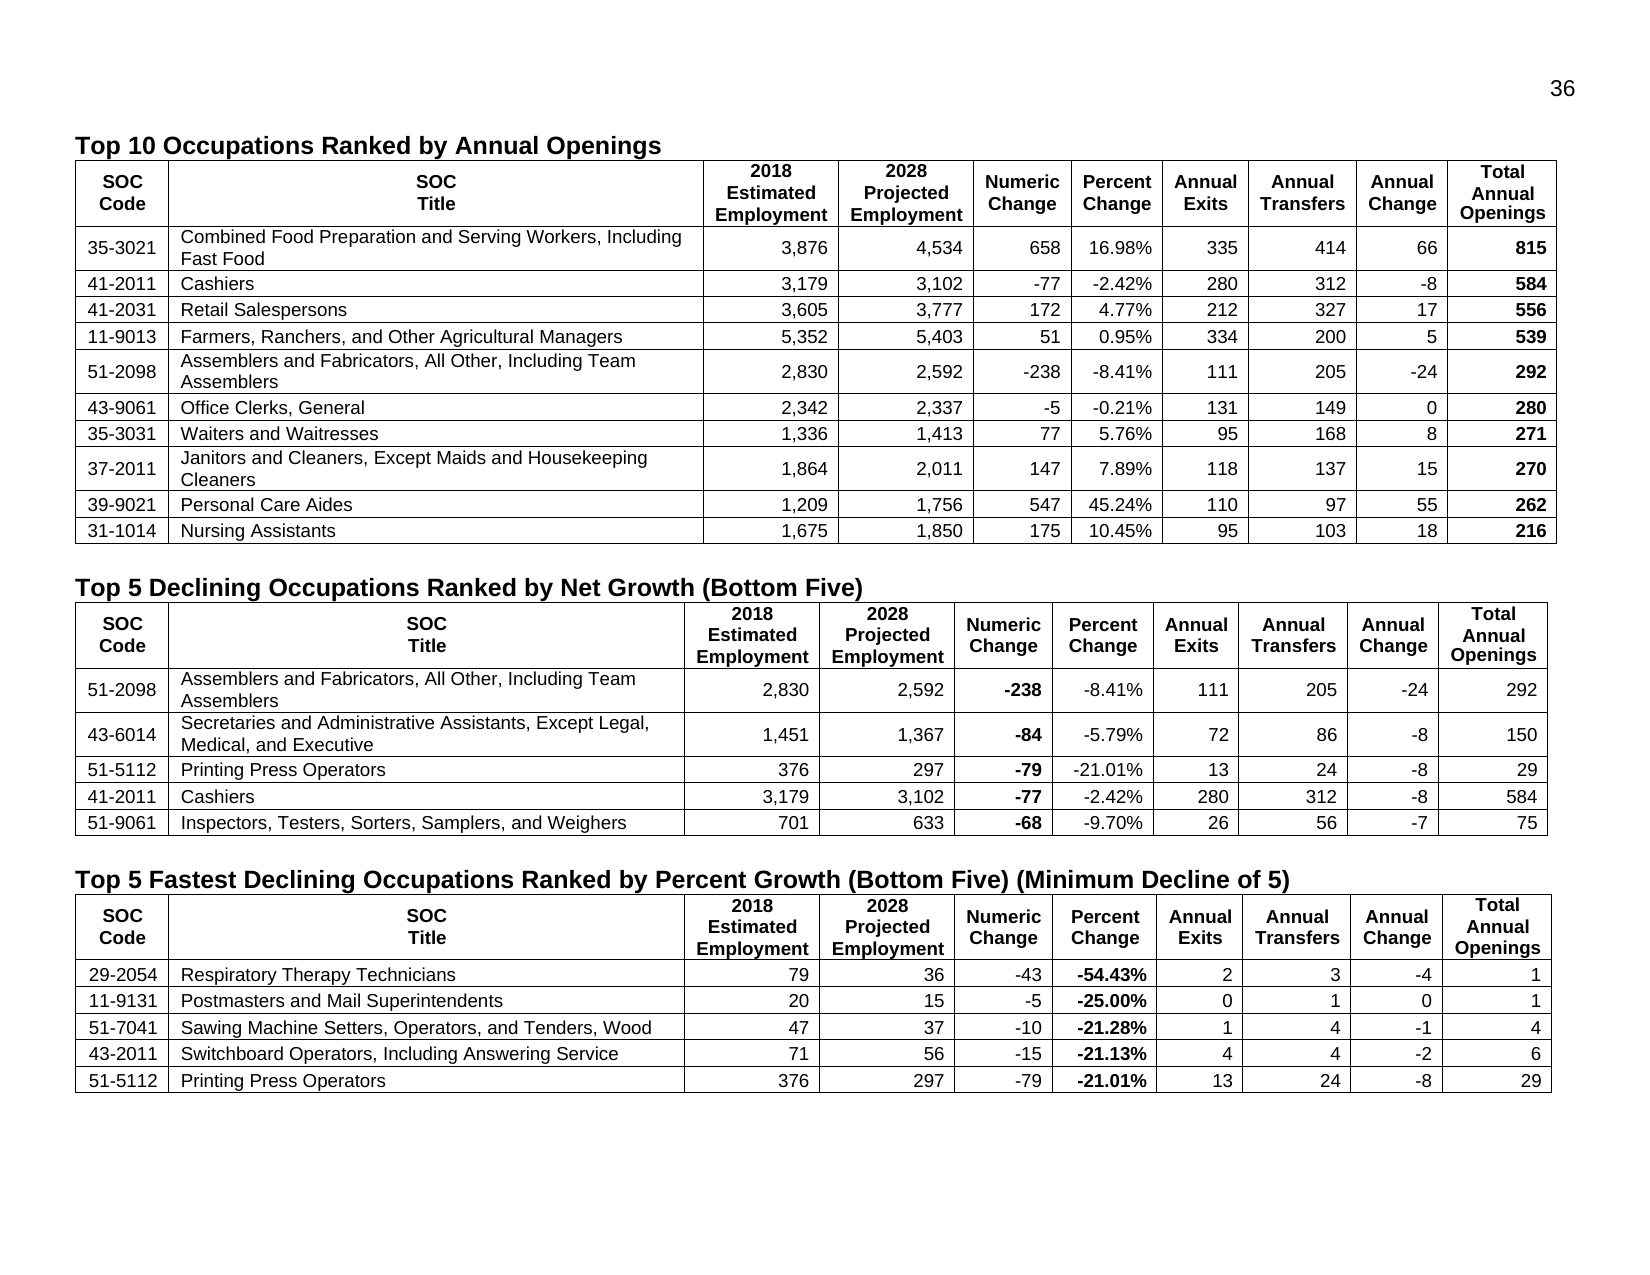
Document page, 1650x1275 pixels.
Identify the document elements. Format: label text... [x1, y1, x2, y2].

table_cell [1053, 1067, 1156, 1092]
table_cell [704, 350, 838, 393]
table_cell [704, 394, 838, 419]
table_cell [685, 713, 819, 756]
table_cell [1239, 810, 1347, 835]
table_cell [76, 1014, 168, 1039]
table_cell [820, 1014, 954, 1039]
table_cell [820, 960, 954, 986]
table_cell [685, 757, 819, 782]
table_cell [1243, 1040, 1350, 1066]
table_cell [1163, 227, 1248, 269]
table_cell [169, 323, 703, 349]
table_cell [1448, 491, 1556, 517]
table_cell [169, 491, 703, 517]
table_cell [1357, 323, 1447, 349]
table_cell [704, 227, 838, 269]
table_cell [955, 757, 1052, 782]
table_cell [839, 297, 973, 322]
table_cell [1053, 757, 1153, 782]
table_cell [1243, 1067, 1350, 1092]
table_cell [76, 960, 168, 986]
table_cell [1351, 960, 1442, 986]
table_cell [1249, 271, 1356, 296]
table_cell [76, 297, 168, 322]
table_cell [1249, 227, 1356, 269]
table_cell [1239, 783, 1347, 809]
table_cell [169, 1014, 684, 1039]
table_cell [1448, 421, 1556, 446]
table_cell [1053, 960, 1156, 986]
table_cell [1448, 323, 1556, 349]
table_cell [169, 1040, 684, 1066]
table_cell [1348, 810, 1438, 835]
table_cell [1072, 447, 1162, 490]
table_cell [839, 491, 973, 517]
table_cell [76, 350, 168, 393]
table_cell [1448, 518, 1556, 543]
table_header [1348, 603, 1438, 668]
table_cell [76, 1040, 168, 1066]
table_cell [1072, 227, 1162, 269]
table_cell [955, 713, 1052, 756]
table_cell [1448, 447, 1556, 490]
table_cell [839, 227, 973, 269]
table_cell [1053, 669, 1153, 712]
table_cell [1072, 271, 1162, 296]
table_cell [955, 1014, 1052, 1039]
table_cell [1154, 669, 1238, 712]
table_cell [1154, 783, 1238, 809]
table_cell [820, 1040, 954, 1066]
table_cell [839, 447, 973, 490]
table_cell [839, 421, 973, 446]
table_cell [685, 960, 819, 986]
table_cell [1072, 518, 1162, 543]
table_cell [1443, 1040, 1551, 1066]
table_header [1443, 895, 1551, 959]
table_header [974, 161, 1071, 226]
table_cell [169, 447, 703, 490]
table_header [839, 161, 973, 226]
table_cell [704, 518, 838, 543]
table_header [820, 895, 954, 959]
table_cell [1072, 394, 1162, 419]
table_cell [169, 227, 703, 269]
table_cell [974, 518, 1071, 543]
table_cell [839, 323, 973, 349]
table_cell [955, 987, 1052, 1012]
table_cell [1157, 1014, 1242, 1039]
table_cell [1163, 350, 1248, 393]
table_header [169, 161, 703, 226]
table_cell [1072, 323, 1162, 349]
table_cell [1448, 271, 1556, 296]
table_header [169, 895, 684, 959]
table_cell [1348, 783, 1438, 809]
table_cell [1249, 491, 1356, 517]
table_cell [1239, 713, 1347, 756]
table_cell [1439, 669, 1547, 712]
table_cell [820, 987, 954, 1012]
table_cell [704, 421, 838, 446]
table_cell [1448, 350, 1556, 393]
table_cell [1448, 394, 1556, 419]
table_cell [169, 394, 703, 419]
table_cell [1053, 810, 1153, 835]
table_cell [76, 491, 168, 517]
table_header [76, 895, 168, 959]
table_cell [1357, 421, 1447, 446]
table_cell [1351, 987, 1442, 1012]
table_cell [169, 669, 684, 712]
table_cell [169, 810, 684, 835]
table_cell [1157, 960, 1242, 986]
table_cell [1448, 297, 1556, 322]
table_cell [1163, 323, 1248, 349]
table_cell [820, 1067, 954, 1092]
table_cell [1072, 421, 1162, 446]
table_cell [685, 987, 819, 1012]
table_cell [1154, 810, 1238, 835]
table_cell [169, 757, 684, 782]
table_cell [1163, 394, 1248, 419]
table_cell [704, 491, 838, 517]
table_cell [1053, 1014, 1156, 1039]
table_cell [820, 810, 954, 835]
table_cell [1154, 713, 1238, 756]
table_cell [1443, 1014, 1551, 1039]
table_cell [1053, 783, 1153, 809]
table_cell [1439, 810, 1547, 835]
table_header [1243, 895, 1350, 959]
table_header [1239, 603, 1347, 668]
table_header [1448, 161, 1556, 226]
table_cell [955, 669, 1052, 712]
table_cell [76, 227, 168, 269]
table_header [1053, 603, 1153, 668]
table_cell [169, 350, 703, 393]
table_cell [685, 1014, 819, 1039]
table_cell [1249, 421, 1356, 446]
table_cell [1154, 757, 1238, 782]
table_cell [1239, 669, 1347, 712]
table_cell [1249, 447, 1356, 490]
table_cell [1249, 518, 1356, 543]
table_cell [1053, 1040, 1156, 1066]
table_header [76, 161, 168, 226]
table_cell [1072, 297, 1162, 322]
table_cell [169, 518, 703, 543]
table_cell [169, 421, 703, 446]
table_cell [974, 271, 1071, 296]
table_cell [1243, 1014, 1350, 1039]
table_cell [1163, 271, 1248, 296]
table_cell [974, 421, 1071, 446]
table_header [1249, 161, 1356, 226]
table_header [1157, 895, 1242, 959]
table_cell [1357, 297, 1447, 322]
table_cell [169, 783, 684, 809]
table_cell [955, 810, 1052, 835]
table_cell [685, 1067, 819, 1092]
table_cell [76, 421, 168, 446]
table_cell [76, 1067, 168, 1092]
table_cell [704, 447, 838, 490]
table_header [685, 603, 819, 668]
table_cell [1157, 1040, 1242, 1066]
text Top 5 Fastest Declining Occupations Ranked by Percent Growth (Bottom Five) (Minimum Decline of 5) [75, 865, 1598, 894]
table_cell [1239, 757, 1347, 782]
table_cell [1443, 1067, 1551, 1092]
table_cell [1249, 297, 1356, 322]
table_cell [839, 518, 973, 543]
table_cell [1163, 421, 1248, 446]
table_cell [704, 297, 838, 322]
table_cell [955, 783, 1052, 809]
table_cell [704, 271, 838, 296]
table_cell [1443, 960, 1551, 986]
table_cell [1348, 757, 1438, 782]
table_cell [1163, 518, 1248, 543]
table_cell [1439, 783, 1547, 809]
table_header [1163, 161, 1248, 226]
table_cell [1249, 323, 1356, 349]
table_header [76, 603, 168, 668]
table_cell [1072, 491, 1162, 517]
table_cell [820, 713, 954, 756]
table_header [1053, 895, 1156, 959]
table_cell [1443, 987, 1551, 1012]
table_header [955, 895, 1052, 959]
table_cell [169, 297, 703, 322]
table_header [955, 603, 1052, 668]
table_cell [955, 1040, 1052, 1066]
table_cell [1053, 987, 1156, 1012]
text Top 5 Declining Occupations Ranked by Net Growth (Bottom Five) [75, 573, 1598, 602]
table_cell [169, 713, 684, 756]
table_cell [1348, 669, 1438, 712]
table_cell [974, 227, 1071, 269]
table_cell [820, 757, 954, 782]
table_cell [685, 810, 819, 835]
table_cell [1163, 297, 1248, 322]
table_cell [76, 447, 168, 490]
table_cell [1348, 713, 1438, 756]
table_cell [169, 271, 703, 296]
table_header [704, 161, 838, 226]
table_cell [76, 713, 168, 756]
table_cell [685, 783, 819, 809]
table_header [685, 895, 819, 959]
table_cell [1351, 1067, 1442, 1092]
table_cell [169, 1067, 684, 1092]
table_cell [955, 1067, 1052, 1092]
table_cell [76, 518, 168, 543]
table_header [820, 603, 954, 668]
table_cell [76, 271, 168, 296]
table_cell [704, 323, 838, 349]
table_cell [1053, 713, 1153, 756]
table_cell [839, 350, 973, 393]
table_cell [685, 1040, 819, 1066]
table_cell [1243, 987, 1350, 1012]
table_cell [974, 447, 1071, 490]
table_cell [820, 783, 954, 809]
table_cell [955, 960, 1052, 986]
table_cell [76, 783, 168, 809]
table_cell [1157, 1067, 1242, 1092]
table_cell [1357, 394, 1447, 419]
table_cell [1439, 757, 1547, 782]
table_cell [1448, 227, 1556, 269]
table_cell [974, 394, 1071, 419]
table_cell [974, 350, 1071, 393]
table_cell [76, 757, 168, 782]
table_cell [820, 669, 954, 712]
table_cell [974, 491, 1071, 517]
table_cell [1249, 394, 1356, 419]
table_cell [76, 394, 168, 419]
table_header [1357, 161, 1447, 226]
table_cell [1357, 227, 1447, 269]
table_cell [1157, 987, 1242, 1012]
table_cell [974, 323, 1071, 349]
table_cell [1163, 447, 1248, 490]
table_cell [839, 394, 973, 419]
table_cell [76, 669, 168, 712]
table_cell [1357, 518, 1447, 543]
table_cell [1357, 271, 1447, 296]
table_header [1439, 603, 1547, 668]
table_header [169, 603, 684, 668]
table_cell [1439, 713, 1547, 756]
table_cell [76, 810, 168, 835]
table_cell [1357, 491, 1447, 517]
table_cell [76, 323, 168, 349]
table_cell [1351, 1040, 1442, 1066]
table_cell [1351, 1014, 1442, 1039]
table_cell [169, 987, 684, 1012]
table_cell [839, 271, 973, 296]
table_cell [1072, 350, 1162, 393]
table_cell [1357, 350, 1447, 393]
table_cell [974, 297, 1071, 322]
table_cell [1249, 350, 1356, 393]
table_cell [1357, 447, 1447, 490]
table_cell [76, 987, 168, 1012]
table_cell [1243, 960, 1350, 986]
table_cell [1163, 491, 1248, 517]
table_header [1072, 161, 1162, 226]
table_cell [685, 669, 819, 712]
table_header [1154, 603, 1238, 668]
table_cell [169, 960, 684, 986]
text Top 10 Occupations Ranked by Annual Openings [75, 131, 1598, 160]
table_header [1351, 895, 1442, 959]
